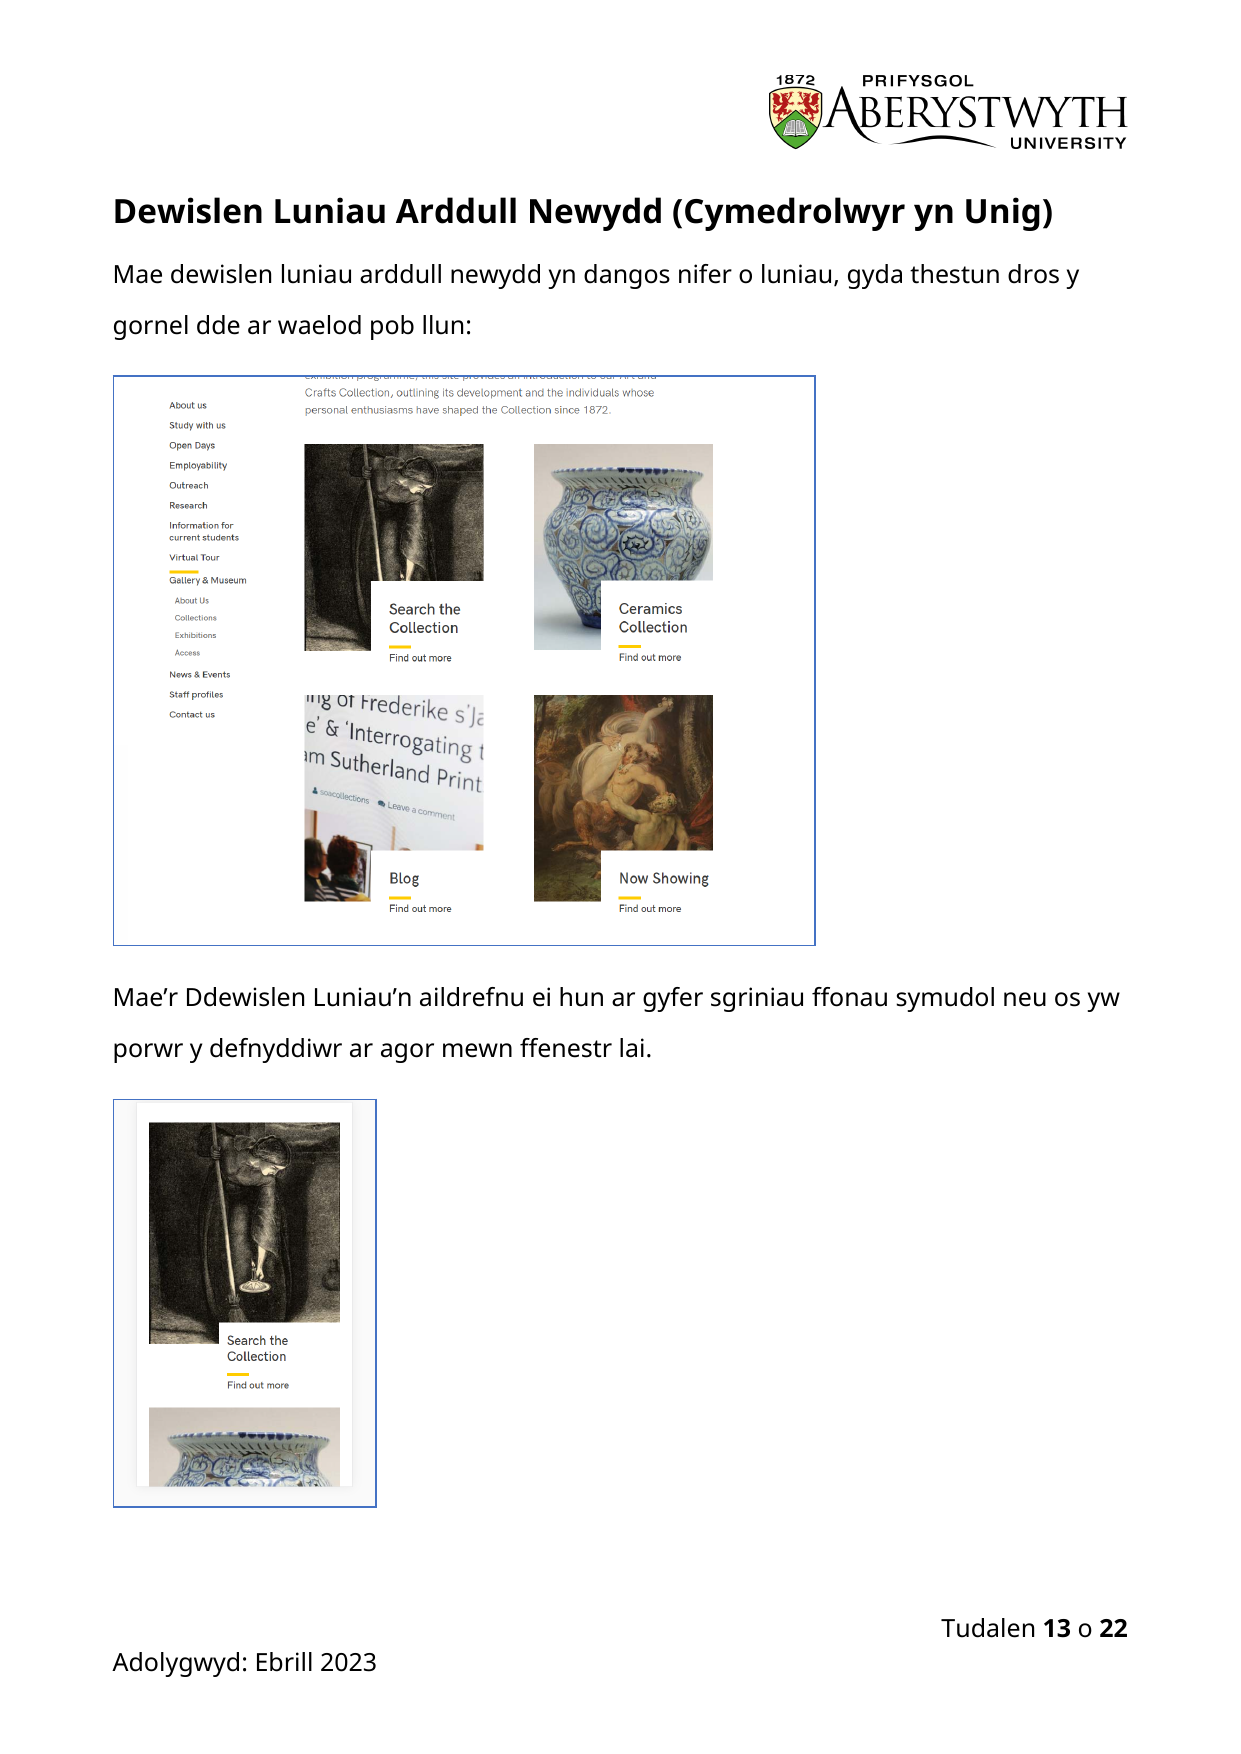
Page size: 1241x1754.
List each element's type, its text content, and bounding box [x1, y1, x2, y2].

text Mae dewislen luniau arddull newydd yn dangos nifer o luniau, gyda thestun dros y gornel dde ar waelod pob llun: [112, 256, 1128, 341]
picture [114, 1100, 375, 1506]
picture [114, 377, 814, 945]
picture [769, 75, 1128, 150]
subtitle Dewislen Luniau Arddull Newydd (Cymedrolwyr yn Unig) [112, 188, 1128, 234]
text Mae’r Ddewislen Luniau’n aildrefnu ei hun ar gyfer sgriniau ffonau symudol neu os yw porwr y defnyddiwr ar agor mewn ffenestr lai. [112, 980, 1128, 1065]
